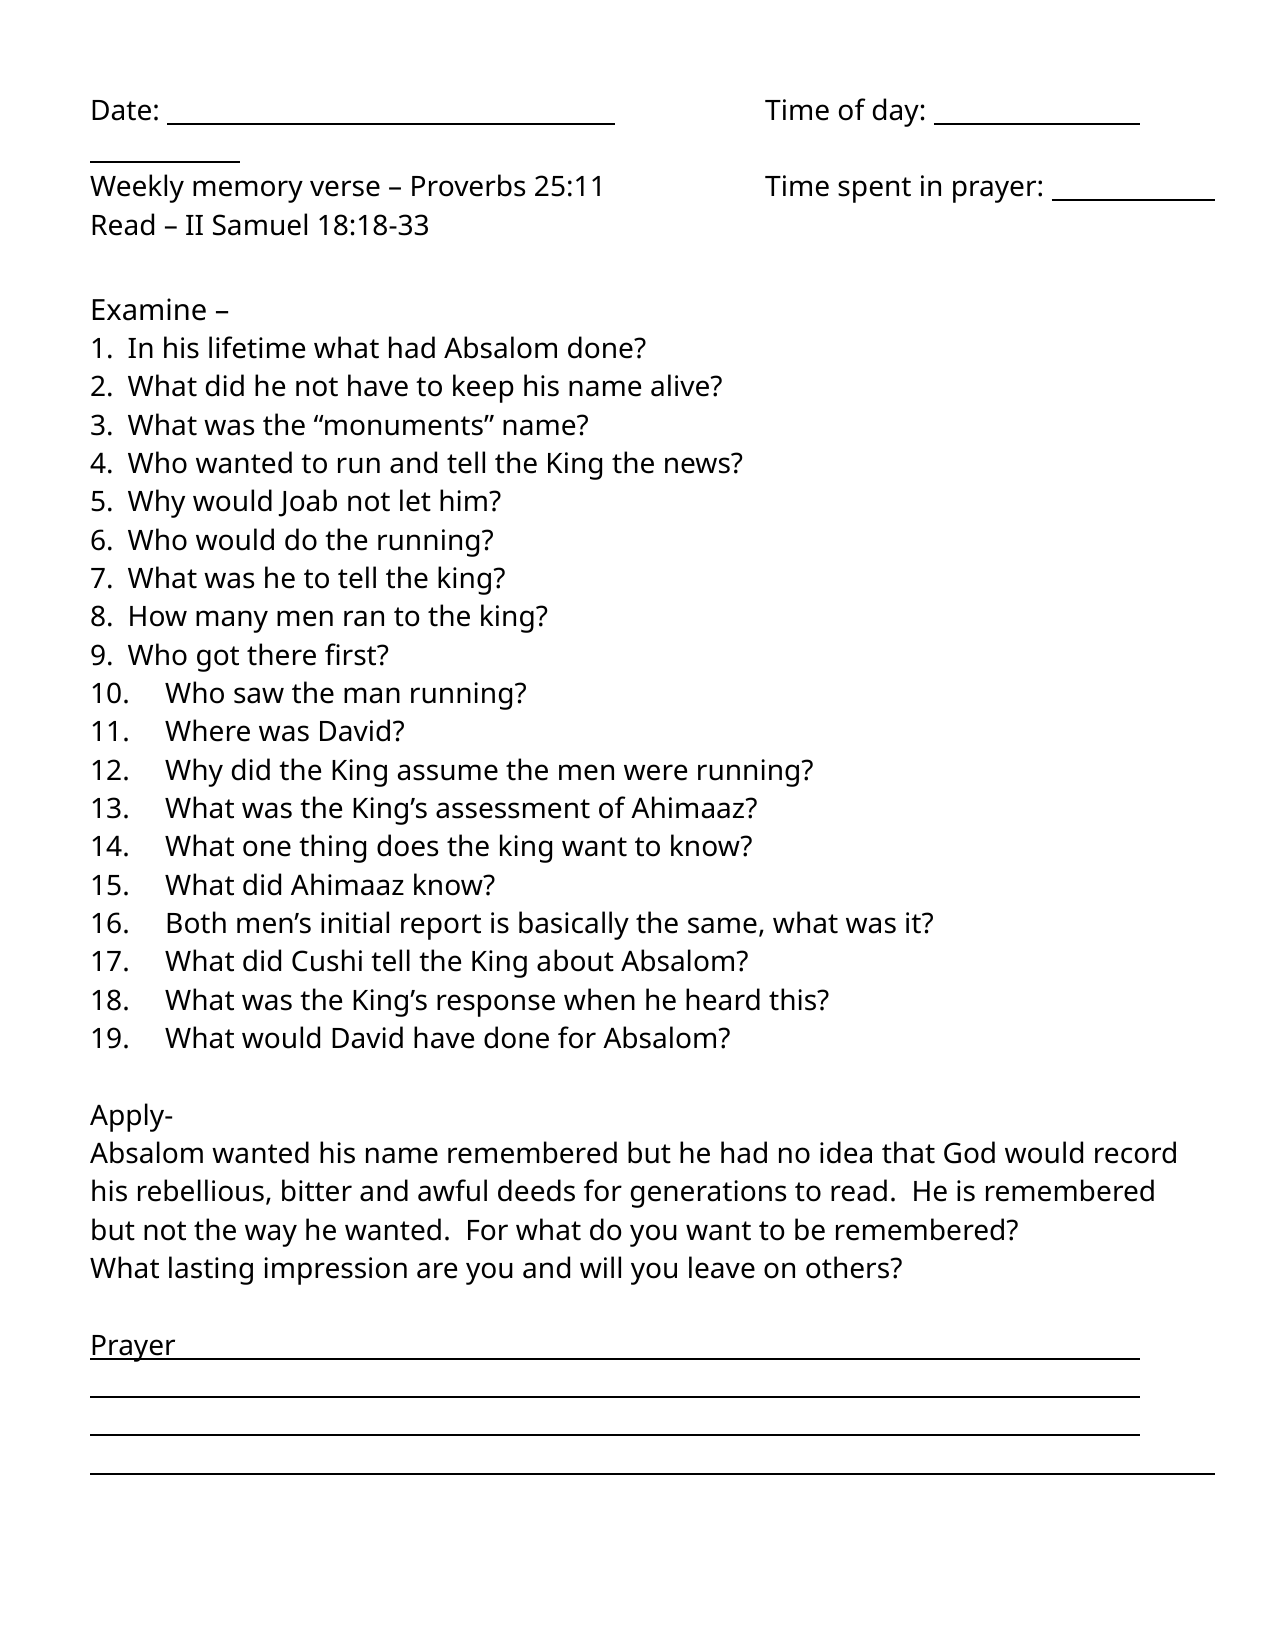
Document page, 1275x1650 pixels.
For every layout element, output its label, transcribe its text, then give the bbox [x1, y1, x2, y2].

text Weekly memory verse – Proverbs 25:11 Time spent in prayer: [90, 167, 1185, 205]
list In his lifetime what had Absalom done? [90, 328, 1185, 367]
list What did he not have to keep his name alive? [90, 367, 1185, 405]
text Examine – [90, 289, 1185, 328]
list Who wanted to run and tell the King the news? [90, 443, 1185, 482]
list What one thing does the king want to know? [90, 827, 1185, 865]
list Both men’s initial report is basically the same, what was it? [90, 903, 1185, 942]
list What was the King’s response when he heard this? [90, 980, 1185, 1018]
text Prayer [90, 1325, 1185, 1473]
list What was the “monuments” name? [90, 405, 1185, 443]
list What would David have done for Absalom? [90, 1018, 1185, 1057]
list What was he to tell the king? [90, 558, 1185, 597]
list What did Cushi tell the King about Absalom? [90, 942, 1185, 980]
text Read – II Samuel 18:18-33 [90, 205, 1185, 243]
text What lasting impression are you and will you leave on others? [90, 1248, 1185, 1287]
list What did Ahimaaz know? [90, 865, 1185, 903]
list Who got there first? [90, 635, 1185, 673]
list What was the King’s assessment of Ahimaaz? [90, 788, 1185, 827]
list How many men ran to the king? [90, 597, 1185, 635]
list Why would Joab not let him? [90, 482, 1185, 520]
list Why did the King assume the men were running? [90, 750, 1185, 788]
list Who saw the man running? [90, 673, 1185, 712]
text Absalom wanted his name remembered but he had no idea that God would record his rebellious, bitter and awful deeds for generations to read. He is remembered but not the way he wanted. For what do you want to be remembered? [90, 1133, 1185, 1248]
text Apply- [90, 1095, 1185, 1133]
list Where was David? [90, 712, 1185, 750]
text Date: Time of day: [90, 90, 1185, 167]
list Who would do the running? [90, 520, 1185, 558]
